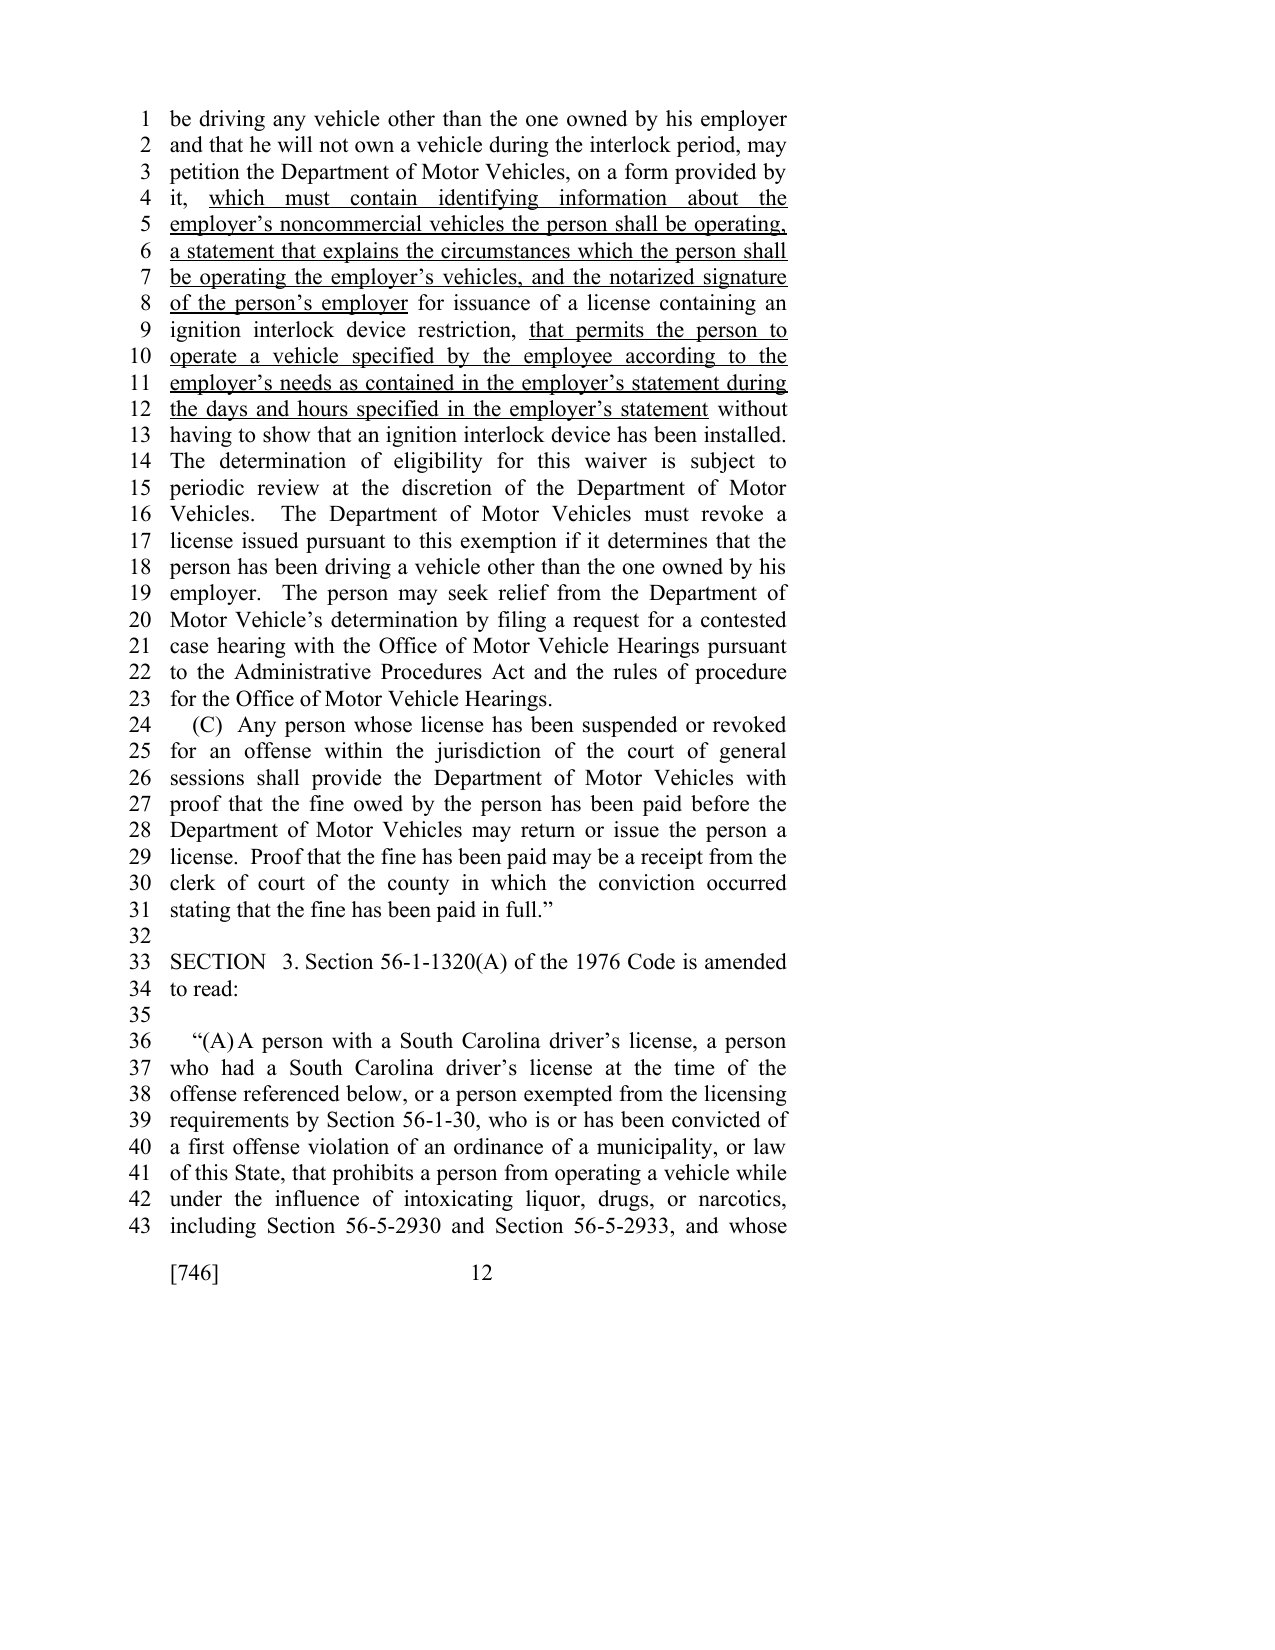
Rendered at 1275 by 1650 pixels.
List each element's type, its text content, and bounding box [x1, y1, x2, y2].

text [169, 105, 787, 233]
text SECTION 3. Section 56-1-1320(A) of the 1976 Code is amended to read: [169, 948, 787, 1001]
text (C) Any person whose license has been suspended or revoked for an offense within the jurisdiction of the court of general sessions shall provide the Department of Motor Vehicles with proof that the fine owed by the person has been paid before the Department of Motor Vehicles may return or issue the person a license. Proof that the fine has been paid may be a receipt from the clerk of court of the county in which the conviction occurred stating that the fine has been paid in full.” [169, 711, 787, 922]
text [169, 1027, 787, 1238]
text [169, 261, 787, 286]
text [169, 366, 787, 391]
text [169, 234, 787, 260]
